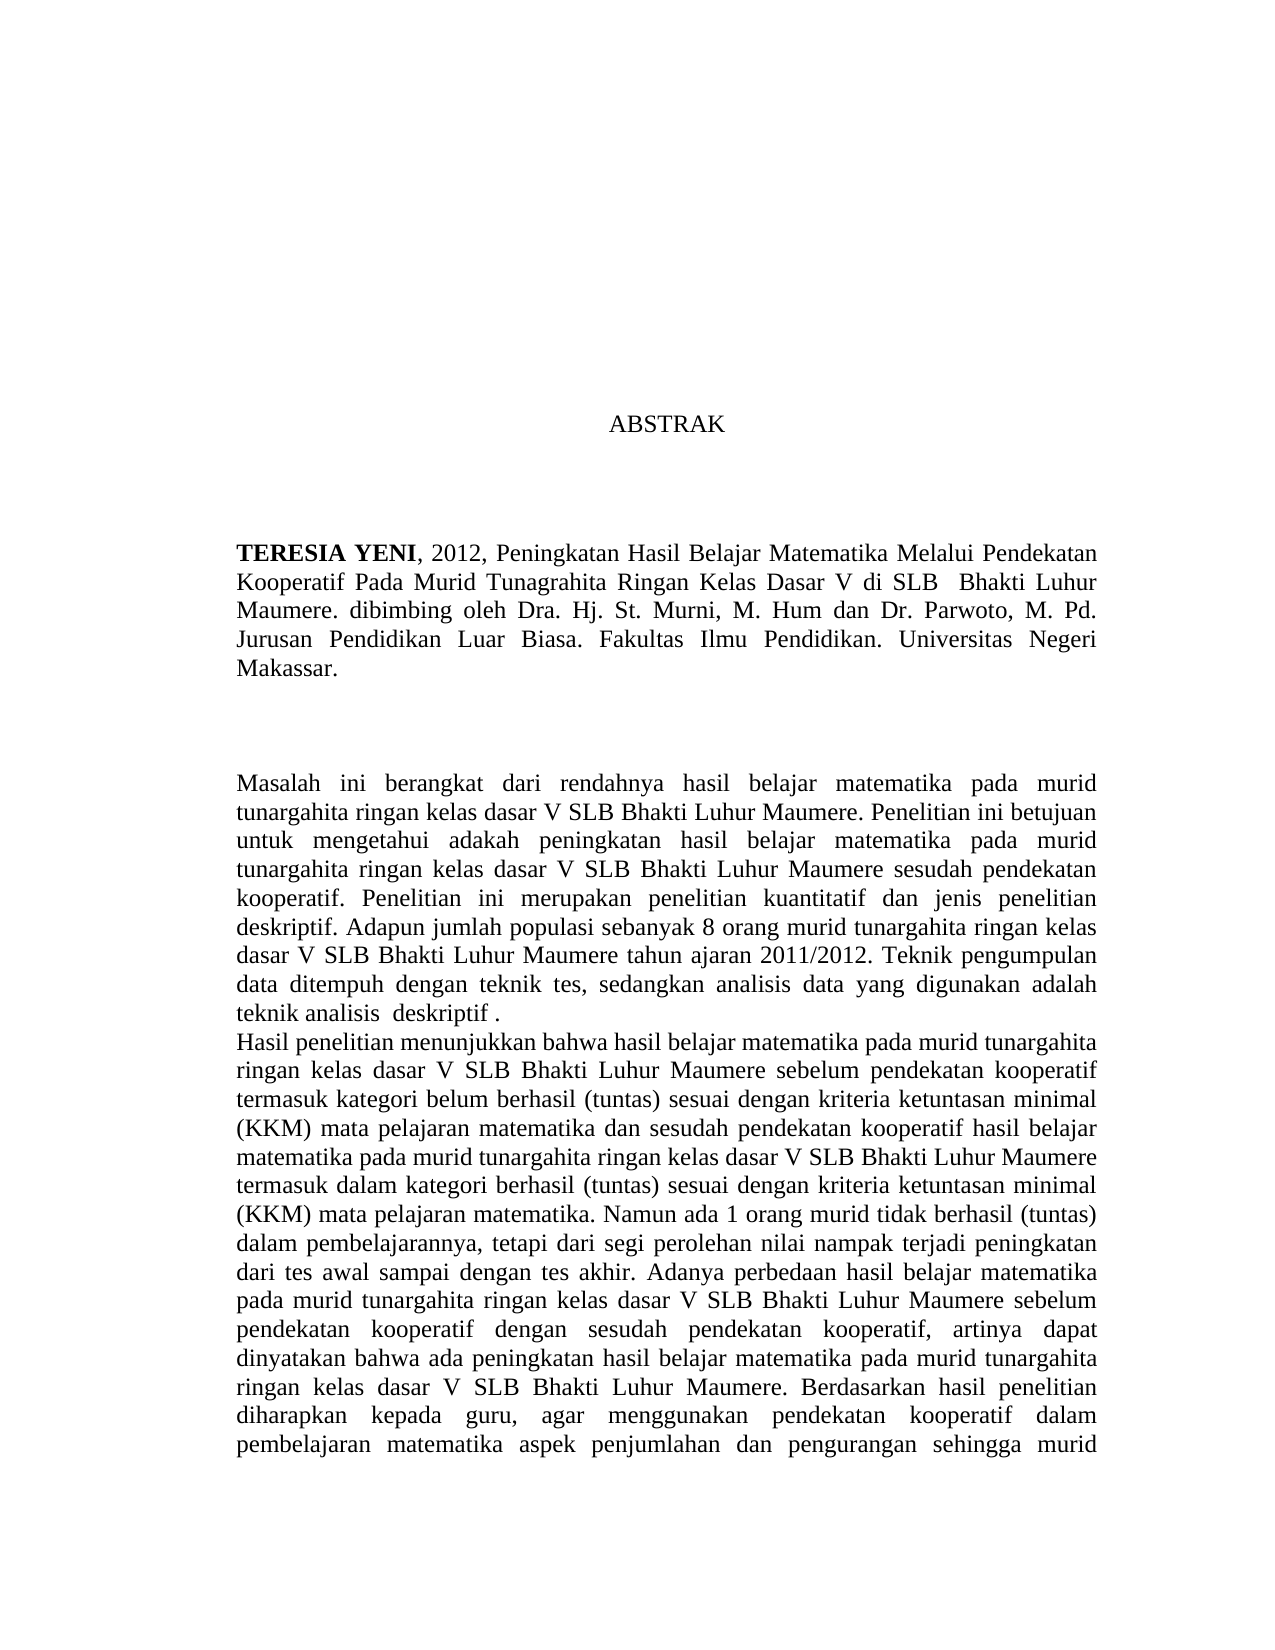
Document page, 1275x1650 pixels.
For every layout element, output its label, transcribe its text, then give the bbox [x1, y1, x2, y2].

text Masalah ini berangkat dari rendahnya hasil belajar matematika pada murid tunargahita ringan kelas dasar V SLB Bhakti Luhur Maumere. Penelitian ini betujuan untuk mengetahui adakah peningkatan hasil belajar matematika pada murid tunargahita ringan kelas dasar V SLB Bhakti Luhur Maumere sesudah pendekatan kooperatif. Penelitian ini merupakan penelitian kuantitatif dan jenis penelitian deskriptif. Adapun jumlah populasi sebanyak 8 orang murid tunargahita ringan kelas dasar V SLB Bhakti Luhur Maumere tahun ajaran 2011/2012. Teknik pengumpulan data ditempuh dengan teknik tes, sedangkan analisis data yang digunakan adalah teknik analisis deskriptif . [236, 768, 1098, 1027]
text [236, 1027, 1098, 1458]
text ABSTRAK [236, 409, 1098, 437]
text TERESIA YENI, 2012, Peningkatan Hasil Belajar Matematika Melalui Pendekatan Kooperatif Pada Murid Tunagrahita Ringan Kelas Dasar V di SLB Bhakti Luhur Maumere. dibimbing oleh Dra. Hj. St. Murni, M. Hum dan Dr. Parwoto, M. Pd. Jurusan Pendidikan Luar Biasa. Fakultas Ilmu Pendidikan. Universitas Negeri Makassar. [236, 538, 1098, 682]
